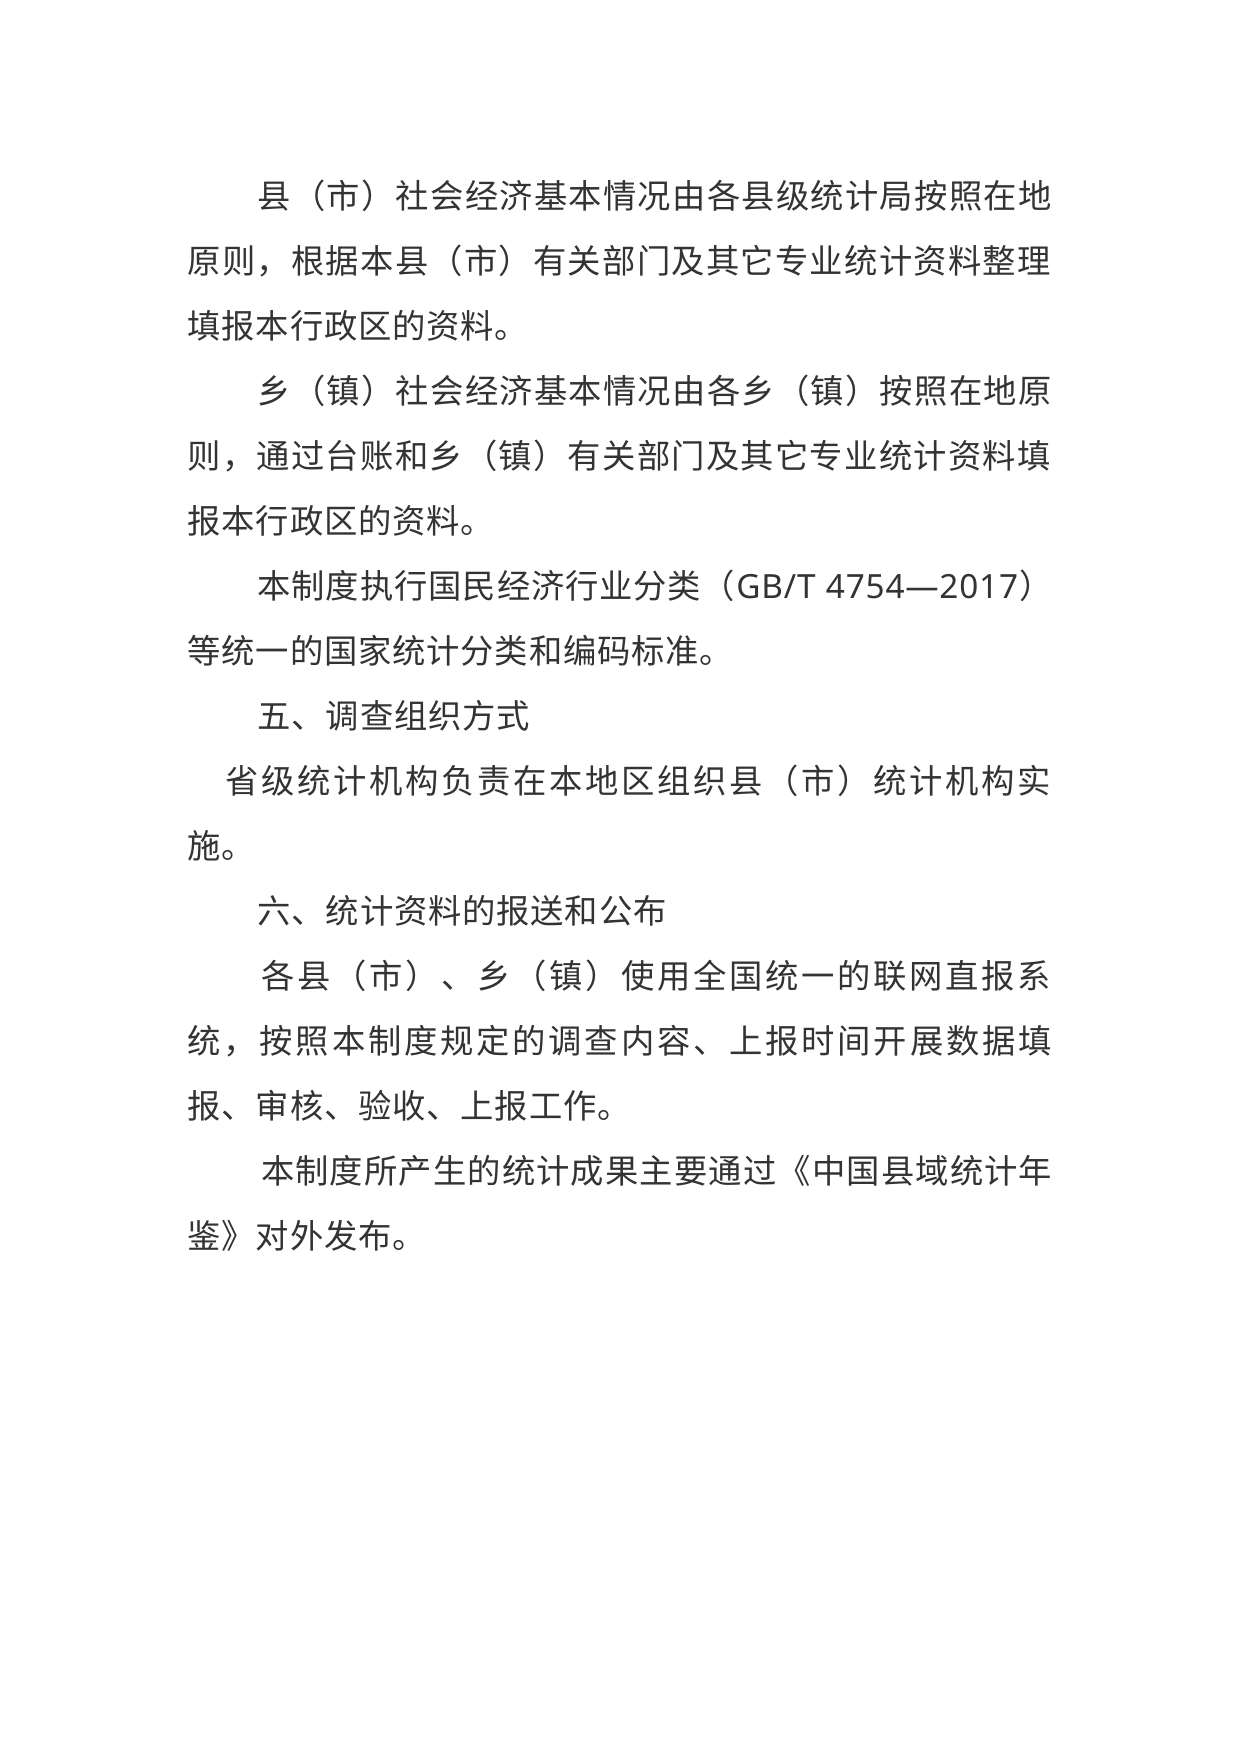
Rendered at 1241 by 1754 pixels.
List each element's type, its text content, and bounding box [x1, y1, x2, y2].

text 本制度所产生的统计成果主要通过《中国县域统计年鉴》对外发布。 [187, 1137, 1053, 1267]
text 省级统计机构负责在本地区组织县（市）统计机构实施。 [187, 747, 1053, 877]
text 乡（镇）社会经济基本情况由各乡（镇）按照在地原则，通过台账和乡（镇）有关部门及其它专业统计资料填报本行政区的资料。 [187, 357, 1053, 552]
text 县（市）社会经济基本情况由各县级统计局按照在地原则，根据本县（市）有关部门及其它专业统计资料整理填报本行政区的资料。 [187, 162, 1053, 357]
text 各县（市）、乡（镇）使用全国统一的联网直报系统，按照本制度规定的调查内容、上报时间开展数据填报、审核、验收、上报工作。 [187, 942, 1053, 1137]
text 六、统计资料的报送和公布 [187, 877, 1053, 942]
text 本制度执行国民经济行业分类（GB/T 4754—2017）等统一的国家统计分类和编码标准。 [187, 552, 1053, 682]
text 五、调查组织方式 [187, 682, 1053, 747]
